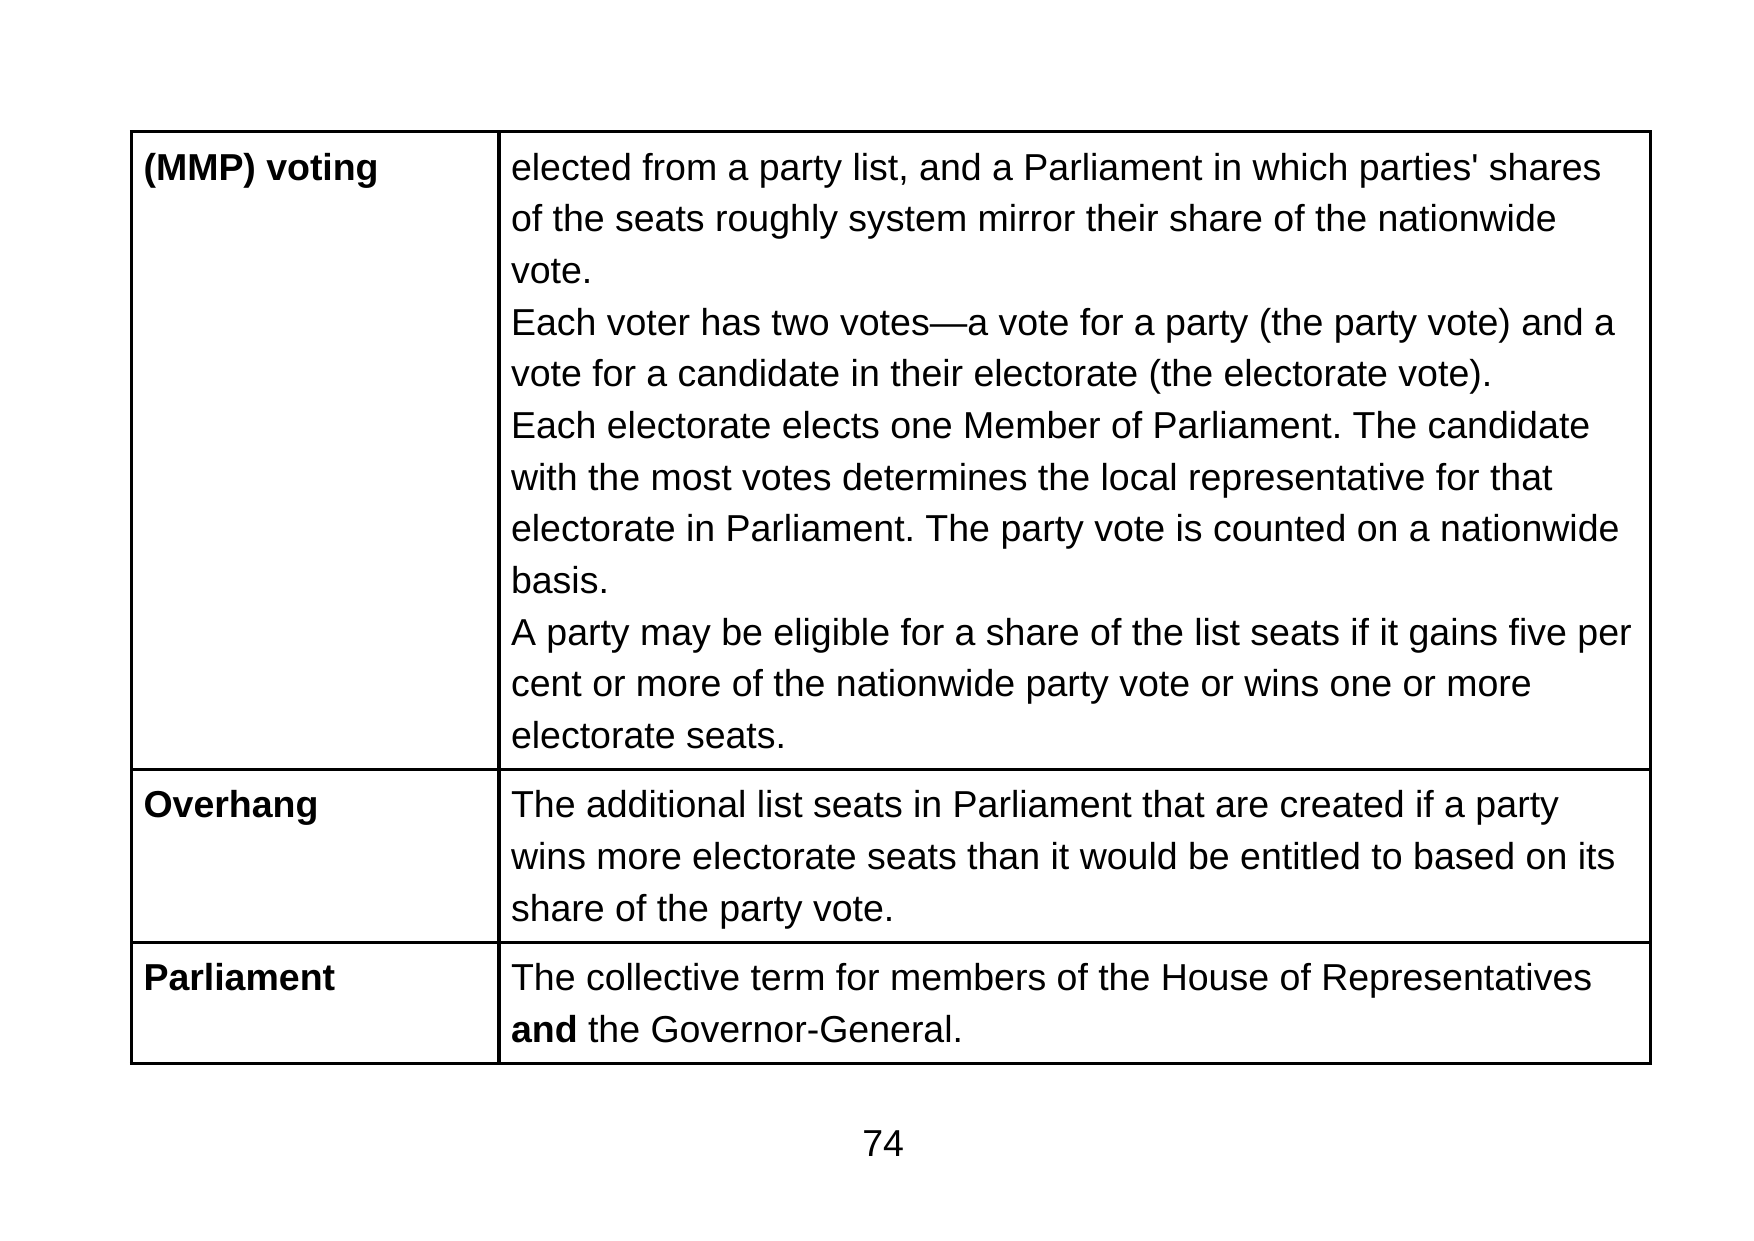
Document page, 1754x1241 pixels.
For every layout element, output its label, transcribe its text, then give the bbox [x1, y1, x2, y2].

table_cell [501, 133, 1649, 768]
table_cell Parliament [133, 944, 497, 1062]
table_cell The collective term for members of the House of Representatives and the Governor-General. [501, 944, 1649, 1062]
table_cell Overhang [133, 771, 497, 941]
table_cell The additional list seats in Parliament that are created if a party wins more electorate seats than it would be entitled to based on its share of the party vote. [501, 771, 1649, 941]
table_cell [133, 133, 497, 768]
